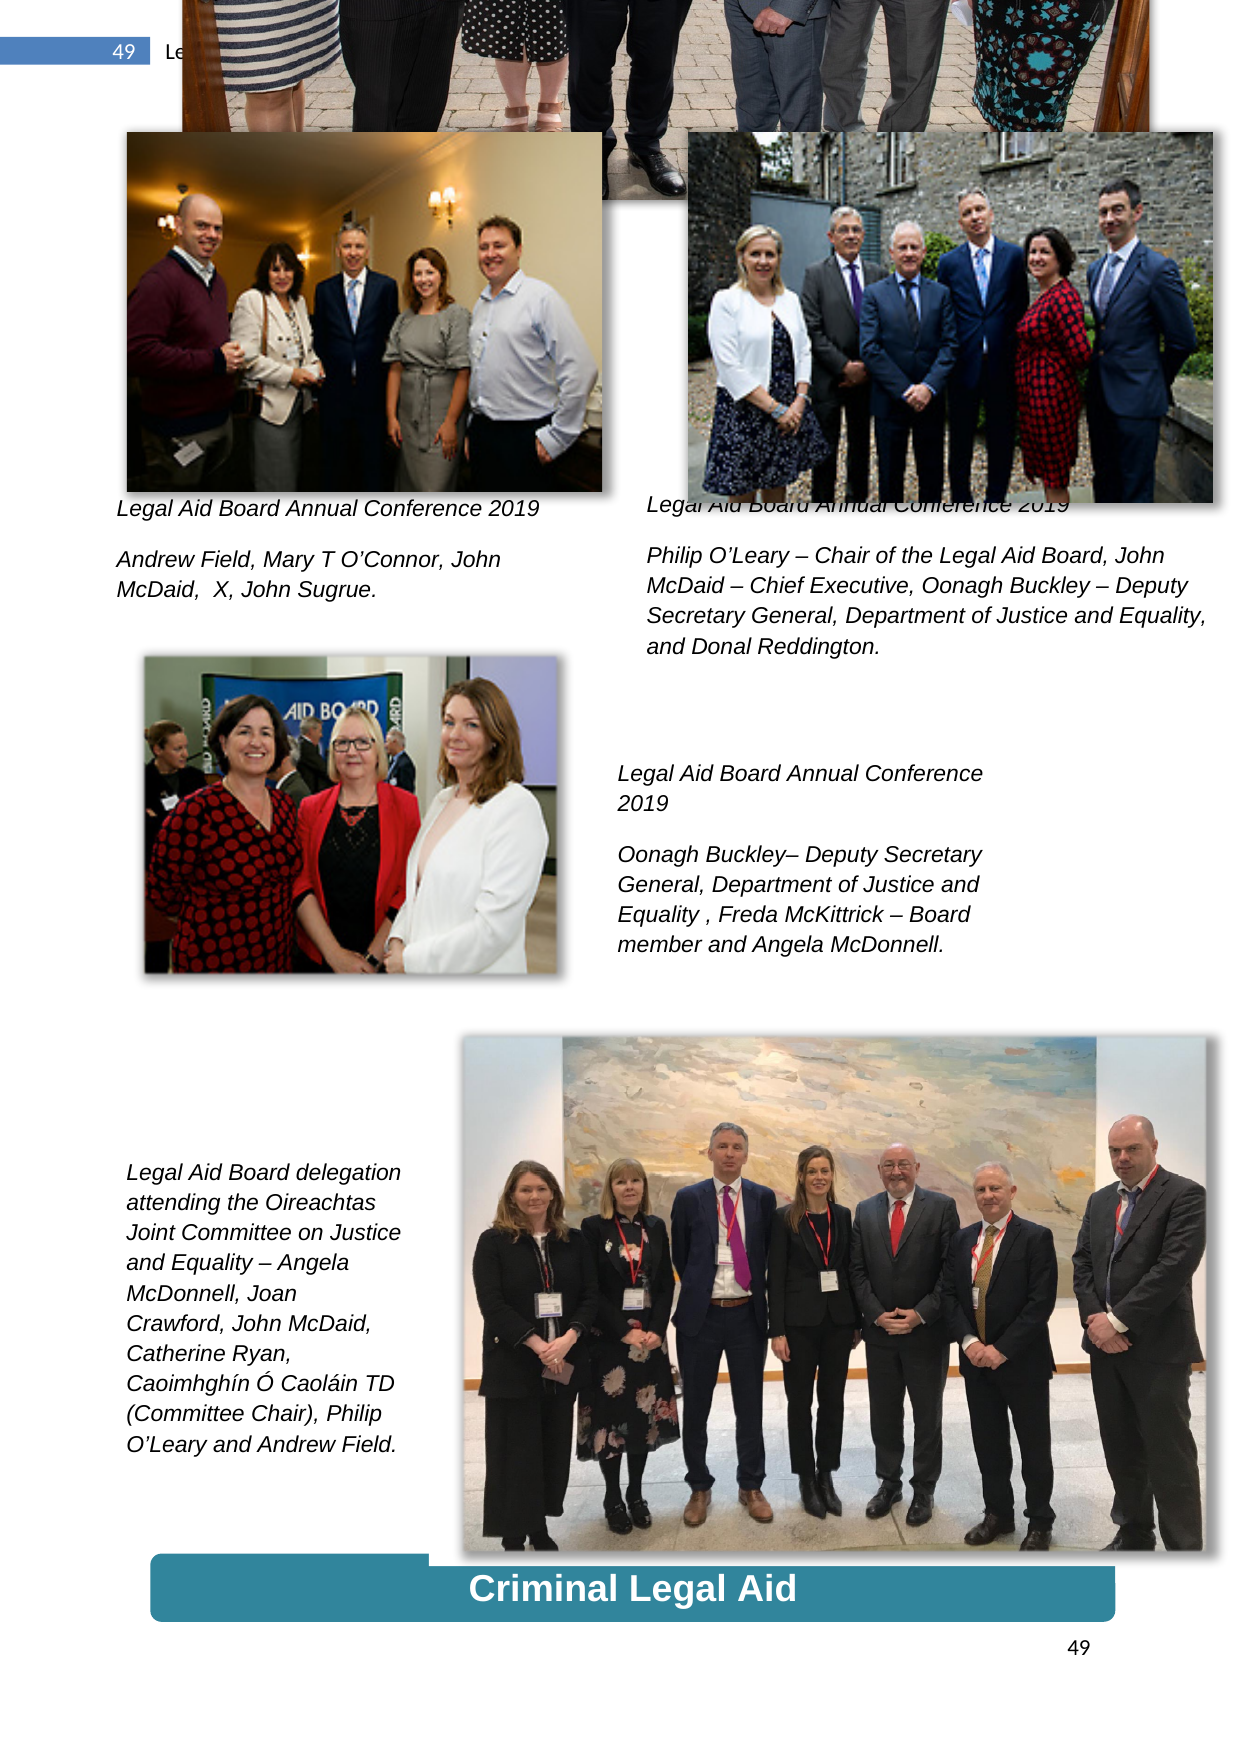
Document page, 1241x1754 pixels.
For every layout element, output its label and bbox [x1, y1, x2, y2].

picture [146, 658, 555, 972]
picture [126, 0, 1213, 503]
picture [465, 1039, 1205, 1550]
